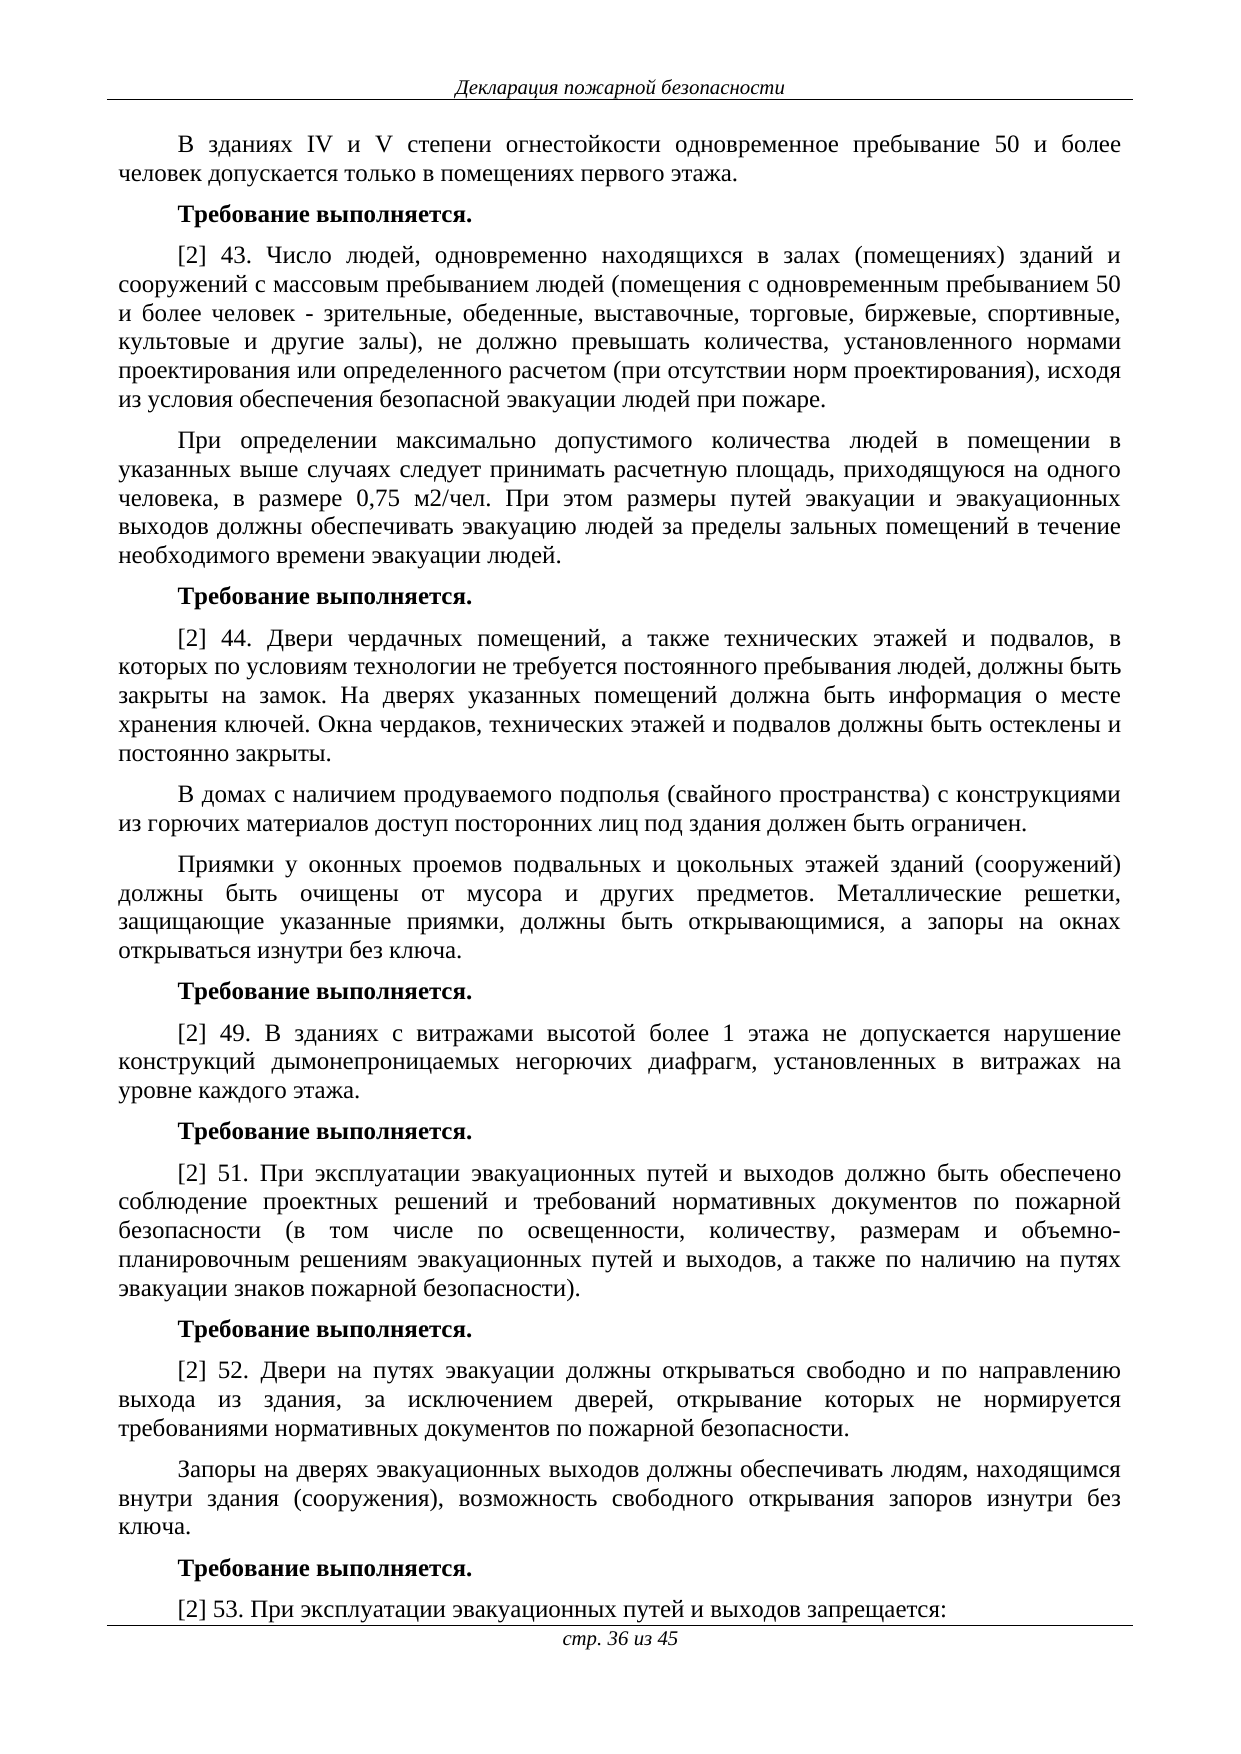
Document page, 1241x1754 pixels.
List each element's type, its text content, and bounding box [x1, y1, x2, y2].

text [2] 53. При эксплуатации эвакуационных путей и выходов запрещается: [118, 1594, 1122, 1623]
text Требование выполняется. [118, 1116, 1122, 1145]
text Требование выполняется. [118, 581, 1122, 610]
text Требование выполняется. [118, 1553, 1122, 1581]
text [2] 43. Число людей, одновременно находящихся в залах (помещениях) зданий и сооружений с массовым пребыванием людей (помещения с одновременным пребыванием 50 и более человек - зрительные, обеденные, выставочные, торговые, биржевые, спортивные, культовые и другие залы), не должно превышать количества, установленного нормами проектирования или определенного расчетом (при отсутствии норм проектирования), исходя из условия обеспечения безопасной эвакуации людей при пожаре. [118, 240, 1122, 413]
text [2] 49. В зданиях с витражами высотой более 1 этажа не допускается нарушение конструкций дымонепроницаемых негорючих диафрагм, установленных в витражах на уровне каждого этажа. [118, 1018, 1122, 1104]
text В зданиях IV и V степени огнестойкости одновременное пребывание 50 и более человек допускается только в помещениях первого этажа. [118, 129, 1122, 186]
text Приямки у оконных проемов подвальных и цокольных этажей зданий (сооружений) должны быть очищены от мусора и других предметов. Металлические решетки, защищающие указанные приямки, должны быть открывающимися, а запоры на окнах открываться изнутри без ключа. [118, 849, 1122, 964]
text Запоры на дверях эвакуационных выходов должны обеспечивать людям, находящимся внутри здания (сооружения), возможность свободного открывания запоров изнутри без ключа. [118, 1454, 1122, 1540]
text Требование выполняется. [118, 1314, 1122, 1343]
text [2] 51. При эксплуатации эвакуационных путей и выходов должно быть обеспечено соблюдение проектных решений и требований нормативных документов по пожарной безопасности (в том числе по освещенности, количеству, размерам и объемно-планировочным решениям эвакуационных путей и выходов, а также по наличию на путях эвакуации знаков пожарной безопасности). [118, 1158, 1122, 1301]
text Требование выполняется. [118, 976, 1122, 1005]
text Требование выполняется. [118, 199, 1122, 228]
text [2] 52. Двери на путях эвакуации должны открываться свободно и по направлению выхода из здания, за исключением дверей, открывание которых не нормируется требованиями нормативных документов по пожарной безопасности. [118, 1355, 1122, 1441]
text В домах с наличием продуваемого подполья (свайного пространства) с конструкциями из горючих материалов доступ посторонних лиц под здания должен быть ограничен. [118, 779, 1122, 836]
text При определении максимально допустимого количества людей в помещении в указанных выше случаях следует принимать расчетную площадь, приходящуюся на одного человека, в размере 0,75 м2/чел. При этом размеры путей эвакуации и эвакуационных выходов должны обеспечивать эвакуацию людей за пределы зальных помещений в течение необходимого времени эвакуации людей. [118, 425, 1122, 569]
text [2] 44. Двери чердачных помещений, а также технических этажей и подвалов, в которых по условиям технологии не требуется постоянного пребывания людей, должны быть закрыты на замок. На дверях указанных помещений должна быть информация о месте хранения ключей. Окна чердаков, технических этажей и подвалов должны быть остеклены и постоянно закрыты. [118, 623, 1122, 766]
